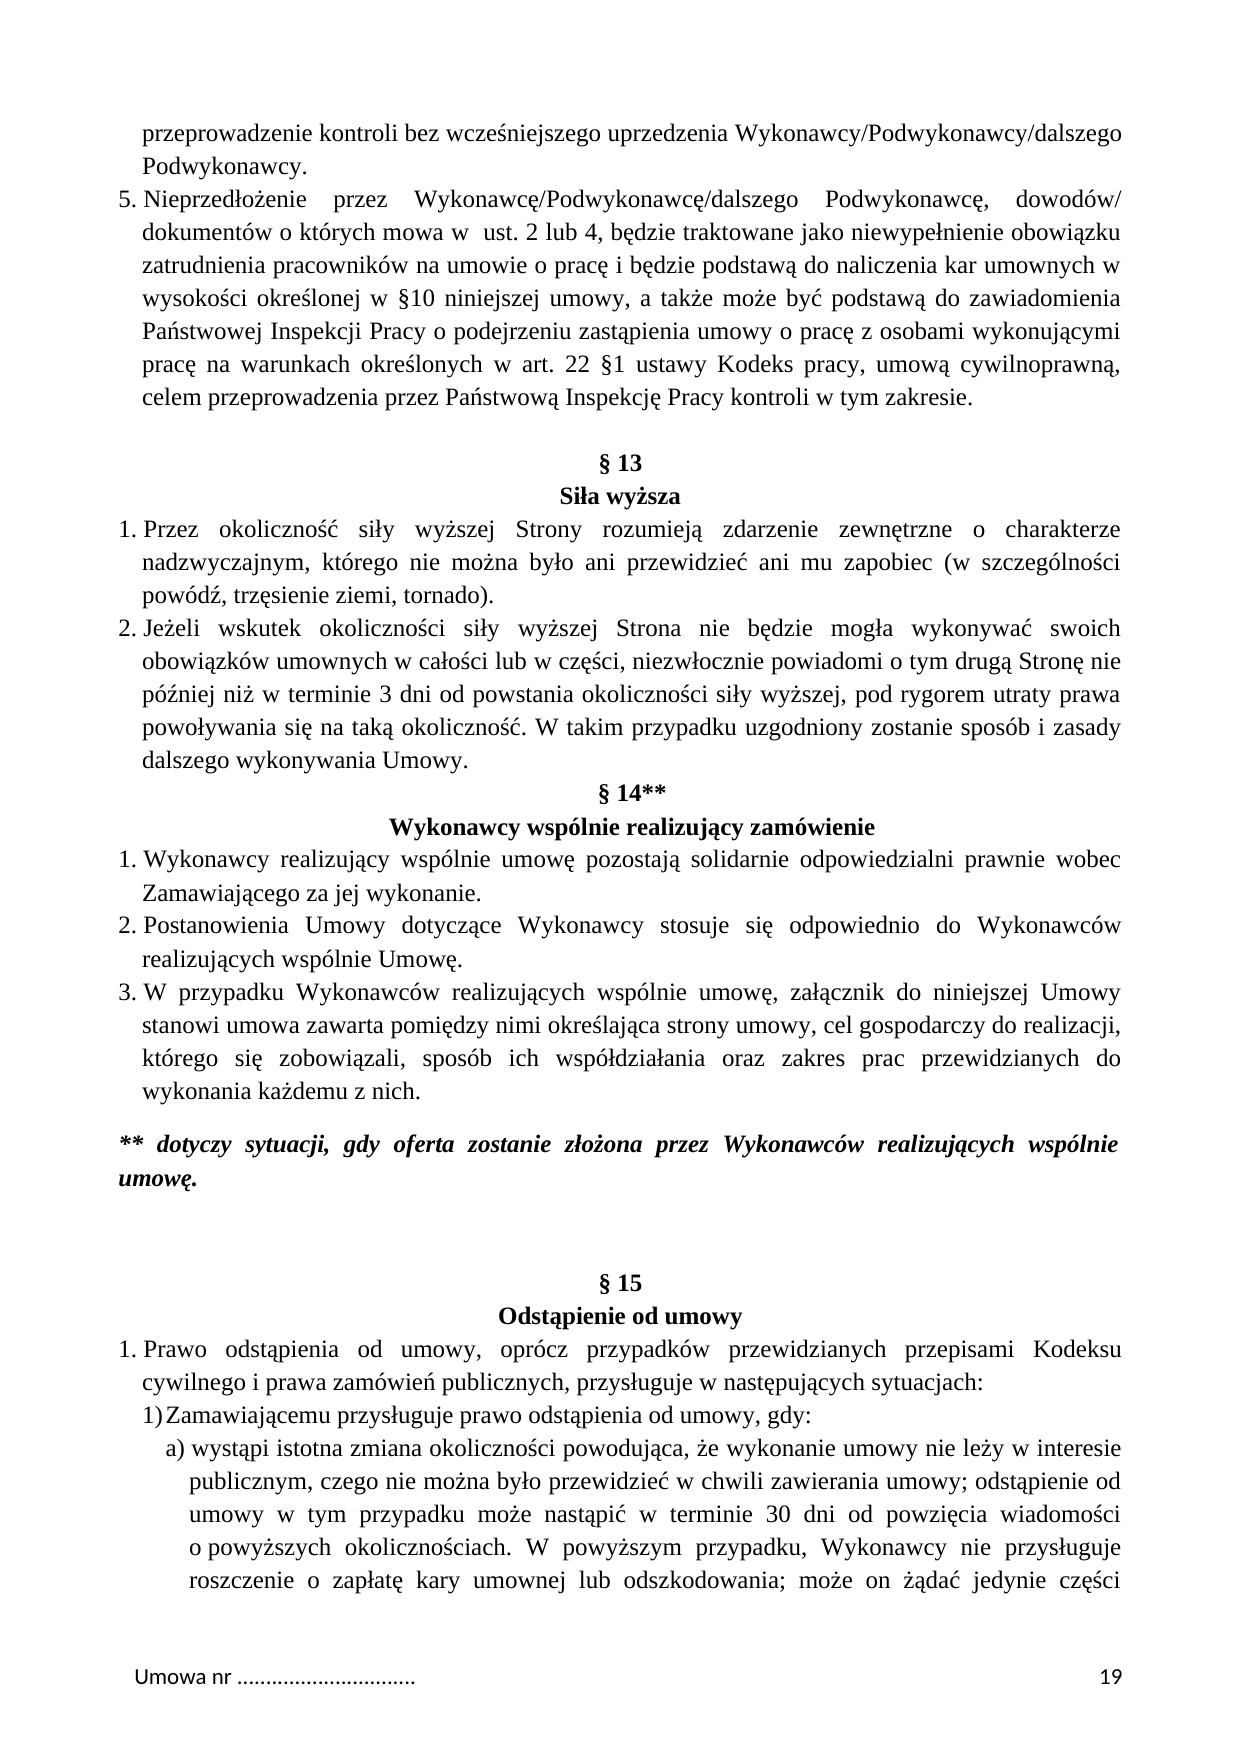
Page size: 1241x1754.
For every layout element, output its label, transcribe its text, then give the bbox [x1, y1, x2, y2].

text Wykonawcy wspólnie realizujący zamówienie [142, 812, 1122, 840]
text Odstąpienie od umowy [118, 1301, 1122, 1330]
text ** dotyczy sytuacji, gdy oferta zostanie złożona przez Wykonawców realizujących wspólnie umowę. [118, 1129, 1122, 1191]
text § 14** [142, 778, 1122, 807]
text § 13 [118, 448, 1122, 477]
list W przypadku Wykonawców realizujących wspólnie umowę, załącznik do niniejszej Umowy stanowi umowa zawarta pomiędzy nimi określająca strony umowy, cel gospodarczy do realizacji, którego się zobowiązali, sposób ich współdziałania oraz zakres prac przewidzianych do wykonania każdemu z nich. [118, 977, 1122, 1104]
list Jeżeli wskutek okoliczności siły wyższej Strona nie będzie mogła wykonywać swoich obowiązków umownych w całości lub w części, niezwłocznie powiadomi o tym drugą Stronę nie później niż w terminie 3 dni od powstania okoliczności siły wyższej, pod rygorem utraty prawa powoływania się na taką okoliczność. W takim przypadku uzgodniony zostanie sposób i zasady dalszego wykonywania Umowy. [118, 613, 1122, 774]
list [165, 1433, 1122, 1594]
text Siła wyższa [118, 481, 1122, 510]
list Prawo odstąpienia od umowy, oprócz przypadków przewidzianych przepisami Kodeksu cywilnego i prawa zamówień publicznych, przysługuje w następujących sytuacjach: [118, 1334, 1122, 1396]
text § 15 [118, 1268, 1122, 1297]
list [118, 118, 1122, 180]
list Wykonawcy realizujący wspólnie umowę pozostają solidarnie odpowiedzialni prawnie wobec Zamawiającego za jej wykonanie. [118, 844, 1122, 906]
list Postanowienia Umowy dotyczące Wykonawcy stosuje się odpowiednio do Wykonawców realizujących wspólnie Umowę. [118, 911, 1122, 972]
list Zamawiającemu przysługuje prawo odstąpienia od umowy, gdy: [142, 1400, 1122, 1429]
list Przez okoliczność siły wyższej Strony rozumieją zdarzenie zewnętrzne o charakterze nadzwyczajnym, którego nie można było ani przewidzieć ani mu zapobiec (w szczególności powódź, trzęsienie ziemi, tornado). [118, 514, 1122, 609]
list Nieprzedłożenie przez Wykonawcę/Podwykonawcę/dalszego Podwykonawcę, dowodów/ dokumentów o których mowa w ust. 2 lub 4, będzie traktowane jako niewypełnienie obowiązku zatrudnienia pracowników na umowie o pracę i będzie podstawą do naliczenia kar umownych w wysokości określonej w §10 niniejszej umowy, a także może być podstawą do zawiadomienia Państwowej Inspekcji Pracy o podejrzeniu zastąpienia umowy o pracę z osobami wykonującymi pracę na warunkach określonych w art. 22 §1 ustawy Kodeks pracy, umową cywilnoprawną, celem przeprowadzenia przez Państwową Inspekcję Pracy kontroli w tym zakresie. [118, 184, 1122, 411]
